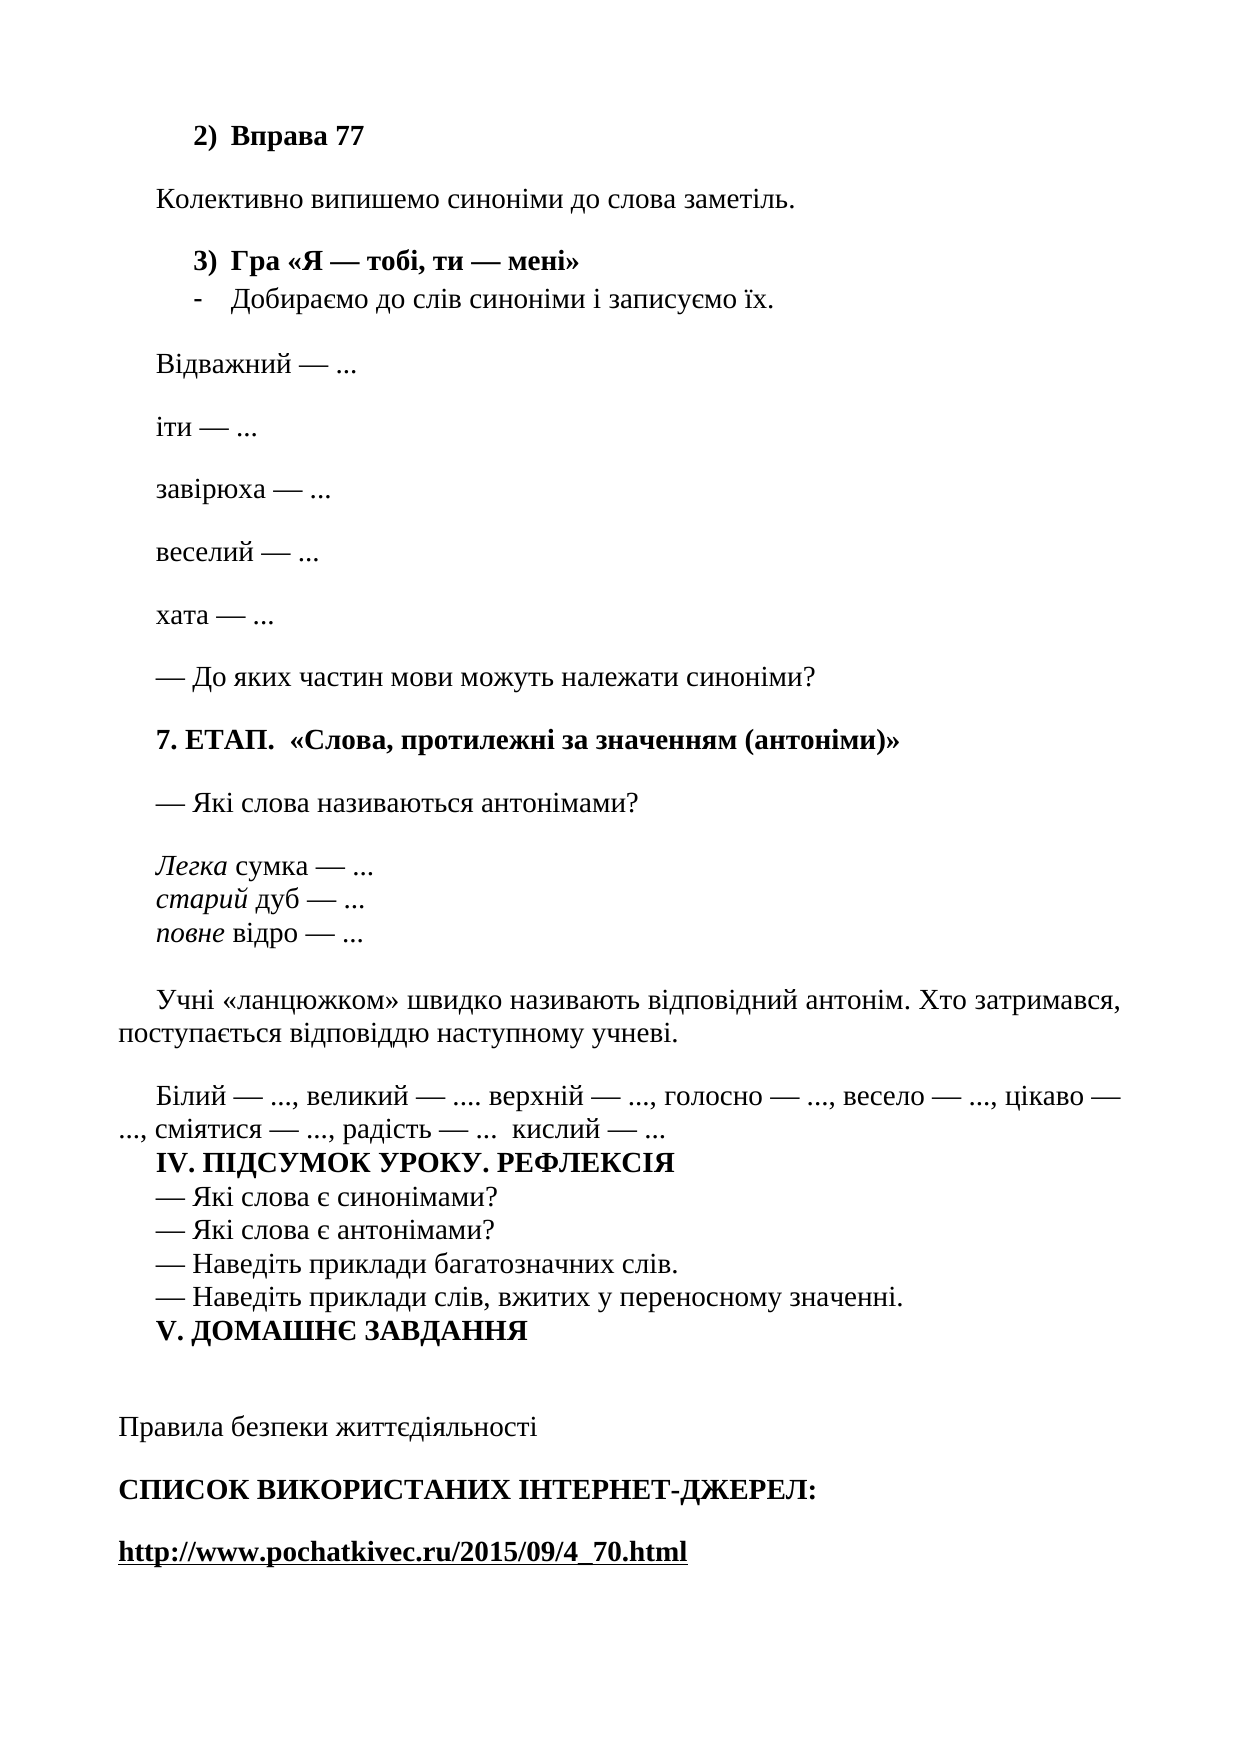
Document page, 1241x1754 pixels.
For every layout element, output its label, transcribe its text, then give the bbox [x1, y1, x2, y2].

list Гра «Я — тобі, ти — мені» [193, 243, 1122, 277]
list Добираємо до слів синоніми і записуємо їх. [193, 277, 1122, 317]
text — Які слова є синонімами? [118, 1179, 1122, 1212]
text веселий — ... [118, 534, 1122, 568]
text — Наведіть приклади багатозначних слів. [118, 1246, 1122, 1279]
text — Які слова є антонімами? [118, 1212, 1122, 1246]
text Білий — ..., великий — .... верхній — ..., голосно — ..., весело — ..., цікаво — ..., сміятися — ..., радість — ... кислий — ... [118, 1078, 1122, 1145]
text іти — ... [118, 409, 1122, 442]
text Відважний — ... [118, 346, 1122, 379]
text завірюха — ... [118, 471, 1122, 505]
text 7. ЕТАП. «Слова, протилежні за значенням (антоніми)» [118, 722, 1122, 756]
text Легка сумка — ... [118, 848, 1122, 881]
text Правила безпеки життєдіяльності [118, 1409, 1122, 1443]
text ІV. ПІДСУМОК УРОКУ. РЕФЛЕКСІЯ [118, 1145, 1122, 1179]
text — Наведіть приклади слів, вжитих у переносному значенні. [118, 1279, 1122, 1313]
text повне відро — ... [118, 915, 1122, 948]
text СПИСОК ВИКОРИСТАНИХ ІНТЕРНЕТ-ДЖЕРЕЛ: [118, 1472, 1122, 1505]
text http://www.pochatkivec.ru/2015/09/4_70.html [118, 1534, 1122, 1568]
list Вправа 77 [193, 118, 1122, 152]
text Колективно випишемо синоніми до слова заметіль. [118, 181, 1122, 214]
text V. ДОМАШНЄ ЗАВДАННЯ [118, 1313, 1122, 1346]
text старий дуб — ... [118, 881, 1122, 915]
text хата — ... [118, 597, 1122, 630]
text — До яких частин мови можуть належати синоніми? [118, 659, 1122, 693]
text Учні «ланцюжком» швидко називають відповідний антонім. Хто затримався, поступається відповіддю наступному учневі. [118, 982, 1122, 1049]
text — Які слова називаються антонімами? [118, 785, 1122, 818]
